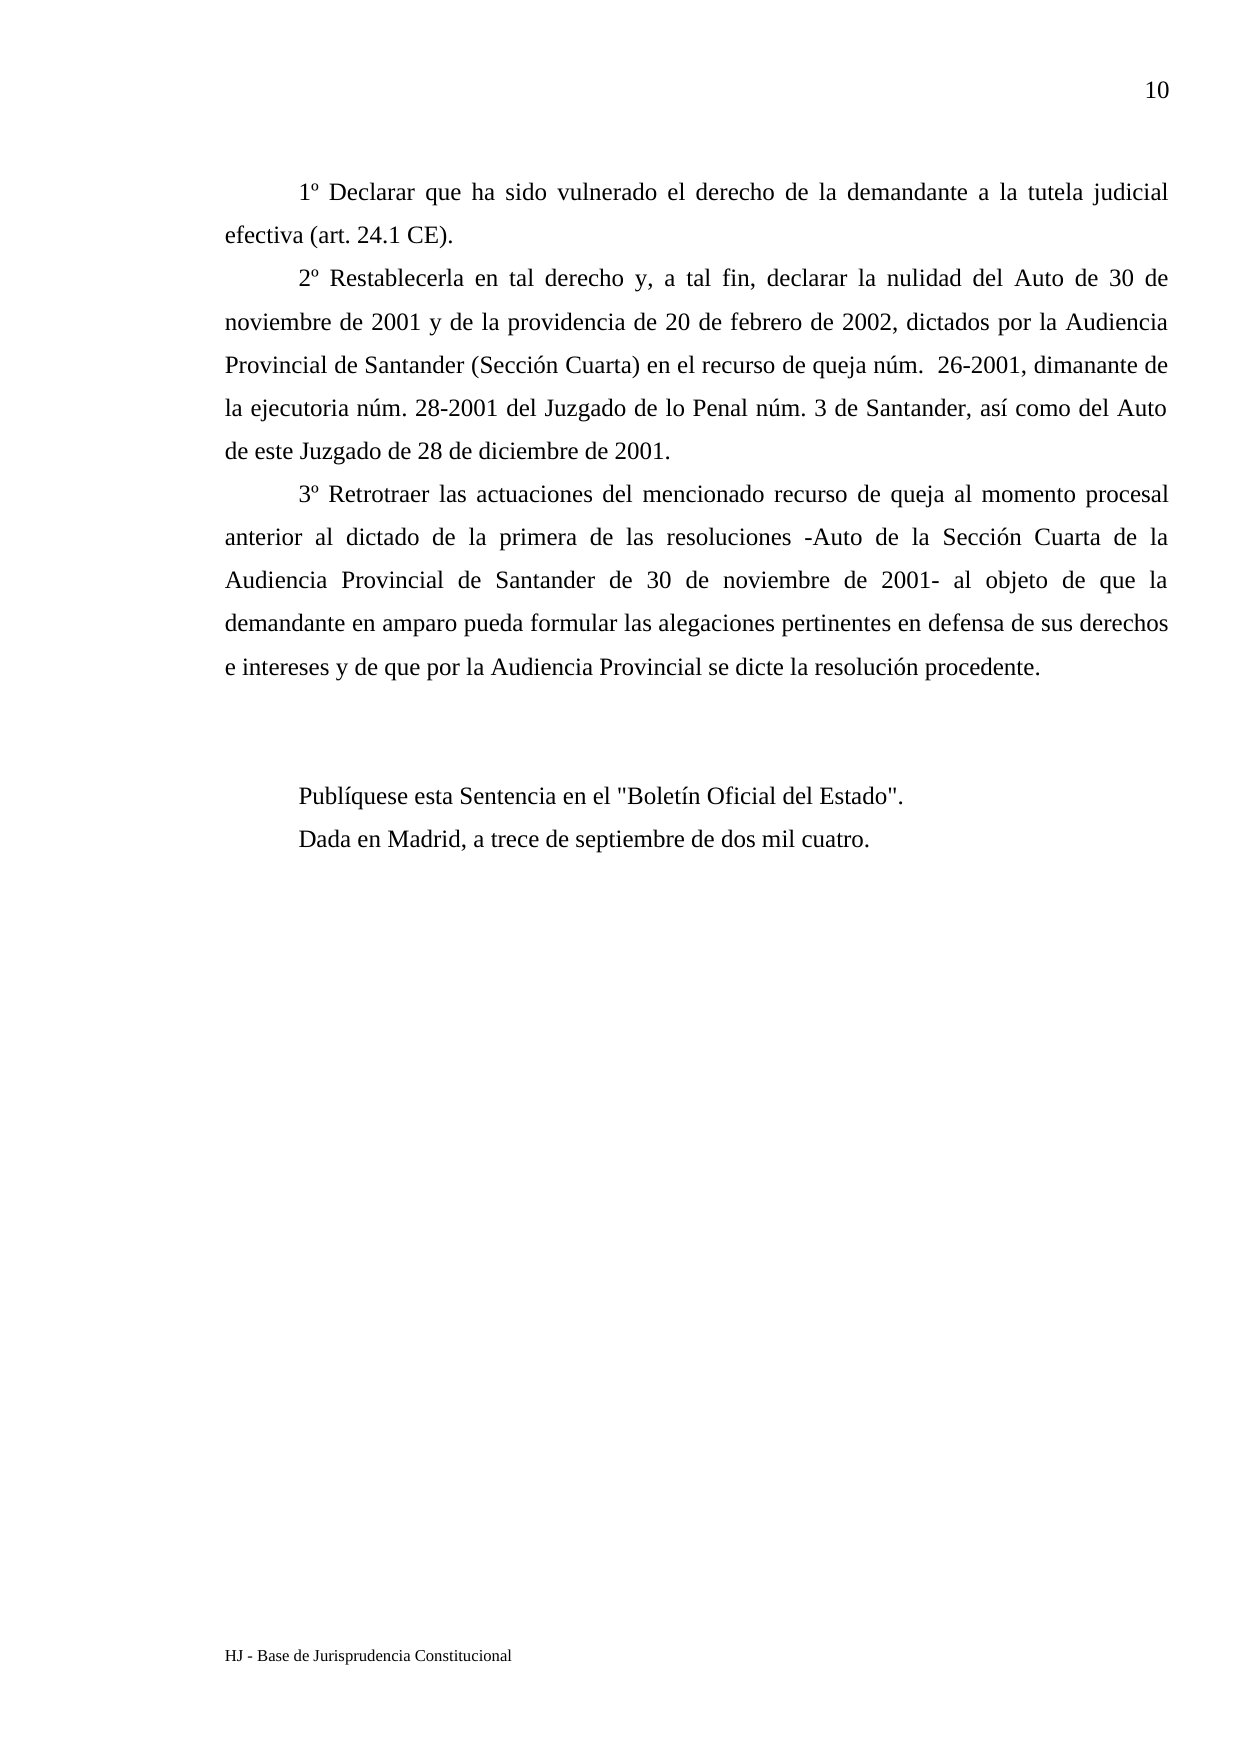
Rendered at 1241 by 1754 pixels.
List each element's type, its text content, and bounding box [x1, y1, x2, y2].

text Publíquese esta Sentencia en el "Boletín Oficial del Estado". [224, 781, 1169, 810]
text 3º Retrotraer las actuaciones del mencionado recurso de queja al momento procesal anterior al dictado de la primera de las resoluciones -Auto de la Sección Cuarta de la Audiencia Provincial de Santander de 30 de noviembre de 2001- al objeto de que la demandante en amparo pueda formular las alegaciones pertinentes en defensa de sus derechos e intereses y de que por la Audiencia Provincial se dicte la resolución procedente. [224, 479, 1169, 680]
text 1º Declarar que ha sido vulnerado el derecho de la demandante a la tutela judicial efectiva (art. 24.1 CE). [224, 177, 1169, 249]
text 2º Restablecerla en tal derecho y, a tal fin, declarar la nulidad del Auto de 30 de noviembre de 2001 y de la providencia de 20 de febrero de 2002, dictados por la Audiencia Provincial de Santander (Sección Cuarta) en el recurso de queja núm. 26-2001, dimanante de la ejecutoria núm. 28-2001 del Juzgado de lo Penal núm. 3 de Santander, así como del Auto de este Juzgado de 28 de diciembre de 2001. [224, 263, 1169, 465]
text Dada en Madrid, a trece de septiembre de dos mil cuatro. [224, 824, 1169, 853]
